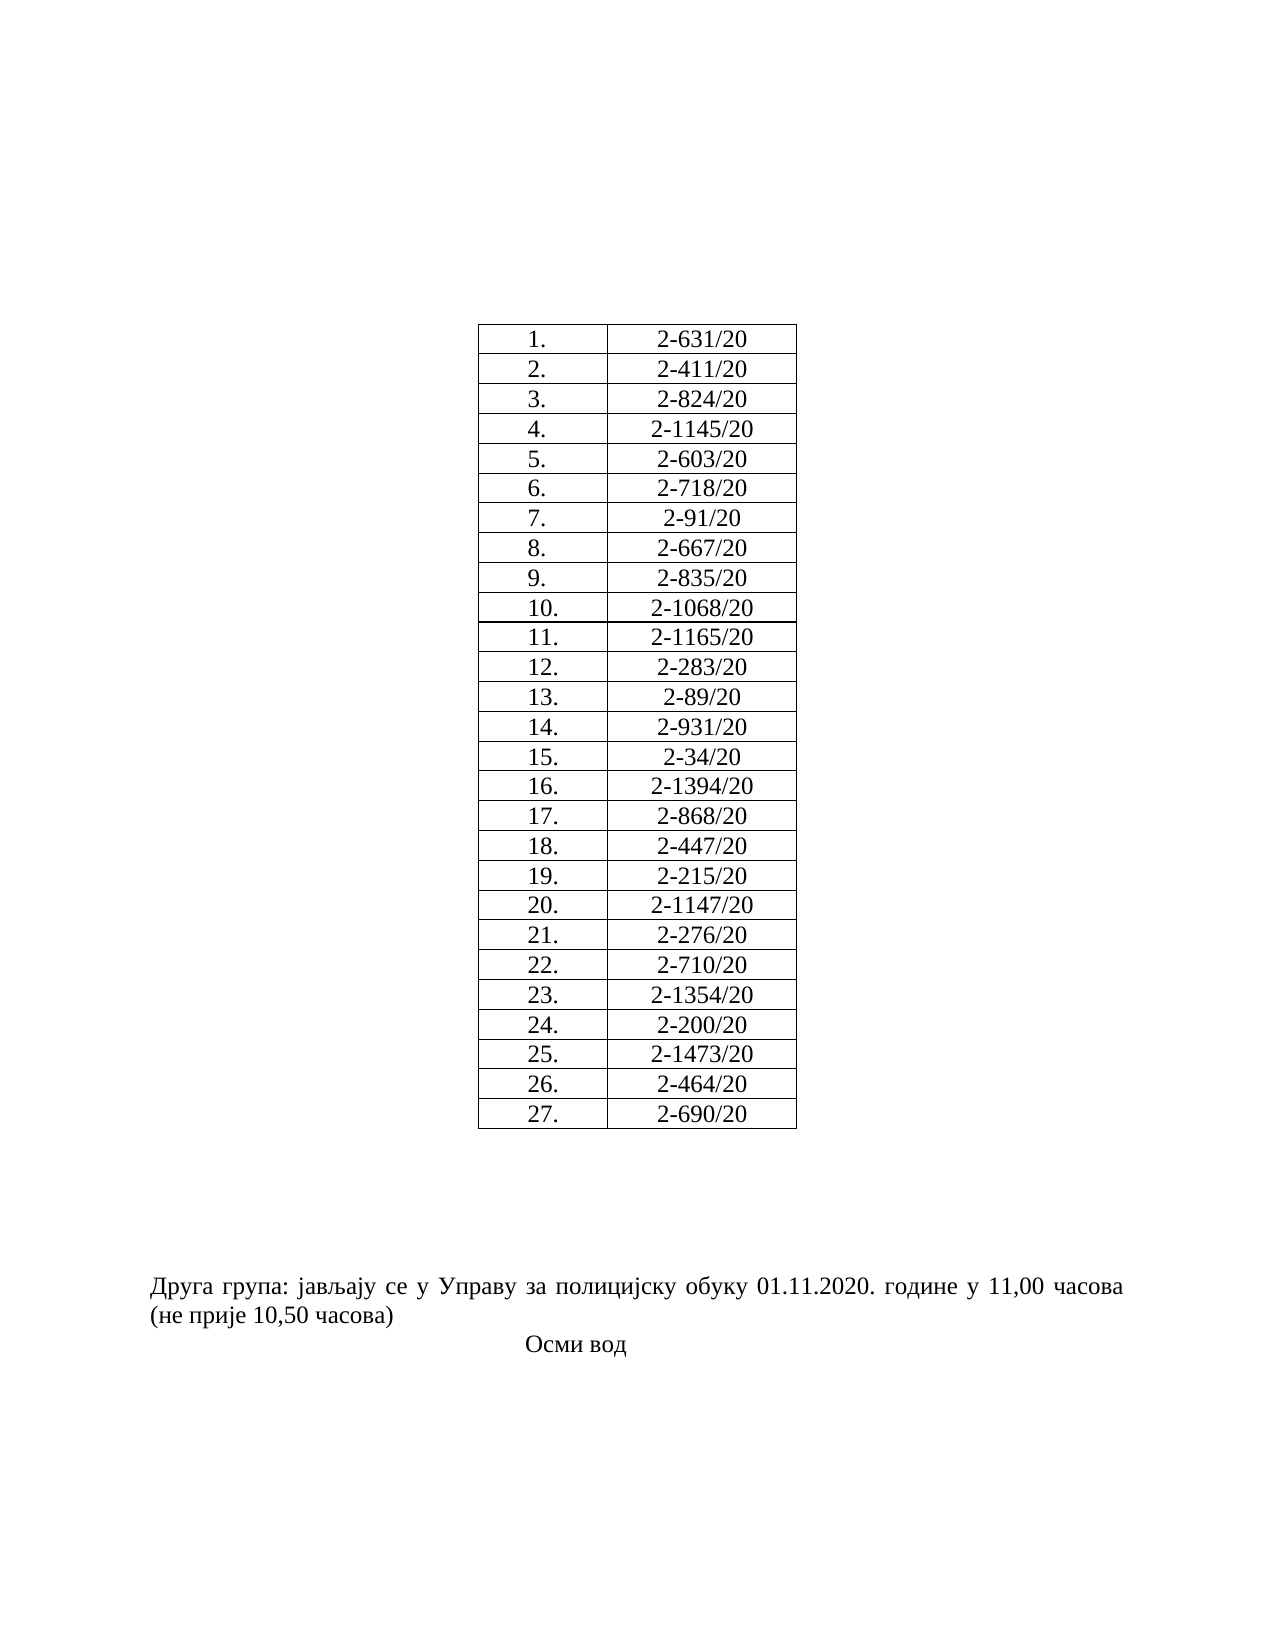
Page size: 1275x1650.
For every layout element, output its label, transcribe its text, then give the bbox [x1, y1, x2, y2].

table_cell [479, 891, 607, 919]
table_cell 2-868/20 [608, 801, 796, 830]
text Осми вод [150, 1329, 1125, 1357]
table_cell 2-1394/20 [608, 771, 796, 800]
table_cell 2-411/20 [608, 354, 796, 383]
text Друга група: јављају се у Управу за полицијску обуку 01.11.2020. године у 11,00 часова (не прије 10,50 часова) [150, 1271, 1125, 1329]
table_cell [479, 712, 607, 741]
table_cell [479, 354, 607, 383]
table_cell [479, 563, 607, 592]
table_cell [479, 801, 607, 830]
table_cell 2-91/20 [608, 503, 796, 532]
table_cell 2-1473/20 [608, 1040, 796, 1068]
table_cell 2-835/20 [608, 563, 796, 592]
table_cell 2-931/20 [608, 712, 796, 741]
table_cell [479, 682, 607, 711]
table_cell [479, 474, 607, 502]
table_cell 2-1354/20 [608, 980, 796, 1009]
table_cell [479, 533, 607, 562]
table_cell [479, 742, 607, 770]
table_cell 2-283/20 [608, 652, 796, 681]
table_header [479, 325, 607, 353]
table_cell 2-1165/20 [608, 623, 796, 651]
table_cell 2-603/20 [608, 444, 796, 472]
table_cell [479, 771, 607, 800]
table_cell [479, 1069, 607, 1098]
table_cell 2-710/20 [608, 950, 796, 979]
table_cell [479, 444, 607, 472]
table_cell [479, 950, 607, 979]
table_cell 2-34/20 [608, 742, 796, 770]
table_cell [479, 593, 607, 621]
table_cell 2-667/20 [608, 533, 796, 562]
table_cell 2-464/20 [608, 1069, 796, 1098]
table_cell 2-89/20 [608, 682, 796, 711]
table_cell 2-1145/20 [608, 414, 796, 443]
table_cell [479, 1099, 607, 1128]
table_cell 2-1147/20 [608, 891, 796, 919]
table_cell [479, 503, 607, 532]
table_header 2-631/20 [608, 325, 796, 353]
table_cell [479, 652, 607, 681]
table_cell 2-1068/20 [608, 593, 796, 621]
table_cell 2-718/20 [608, 474, 796, 502]
table_cell 2-824/20 [608, 384, 796, 413]
table_cell [479, 414, 607, 443]
table_cell 2-276/20 [608, 920, 796, 949]
table_cell [479, 920, 607, 949]
table_cell [479, 861, 607, 889]
table_cell [479, 1010, 607, 1038]
table_cell [479, 831, 607, 860]
table_cell [479, 1040, 607, 1068]
table_cell 2-447/20 [608, 831, 796, 860]
table_cell 2-200/20 [608, 1010, 796, 1038]
table_cell [479, 980, 607, 1009]
table_cell 2-690/20 [608, 1099, 796, 1128]
table_cell [479, 384, 607, 413]
table_cell 2-215/20 [608, 861, 796, 889]
table_cell [479, 623, 607, 651]
